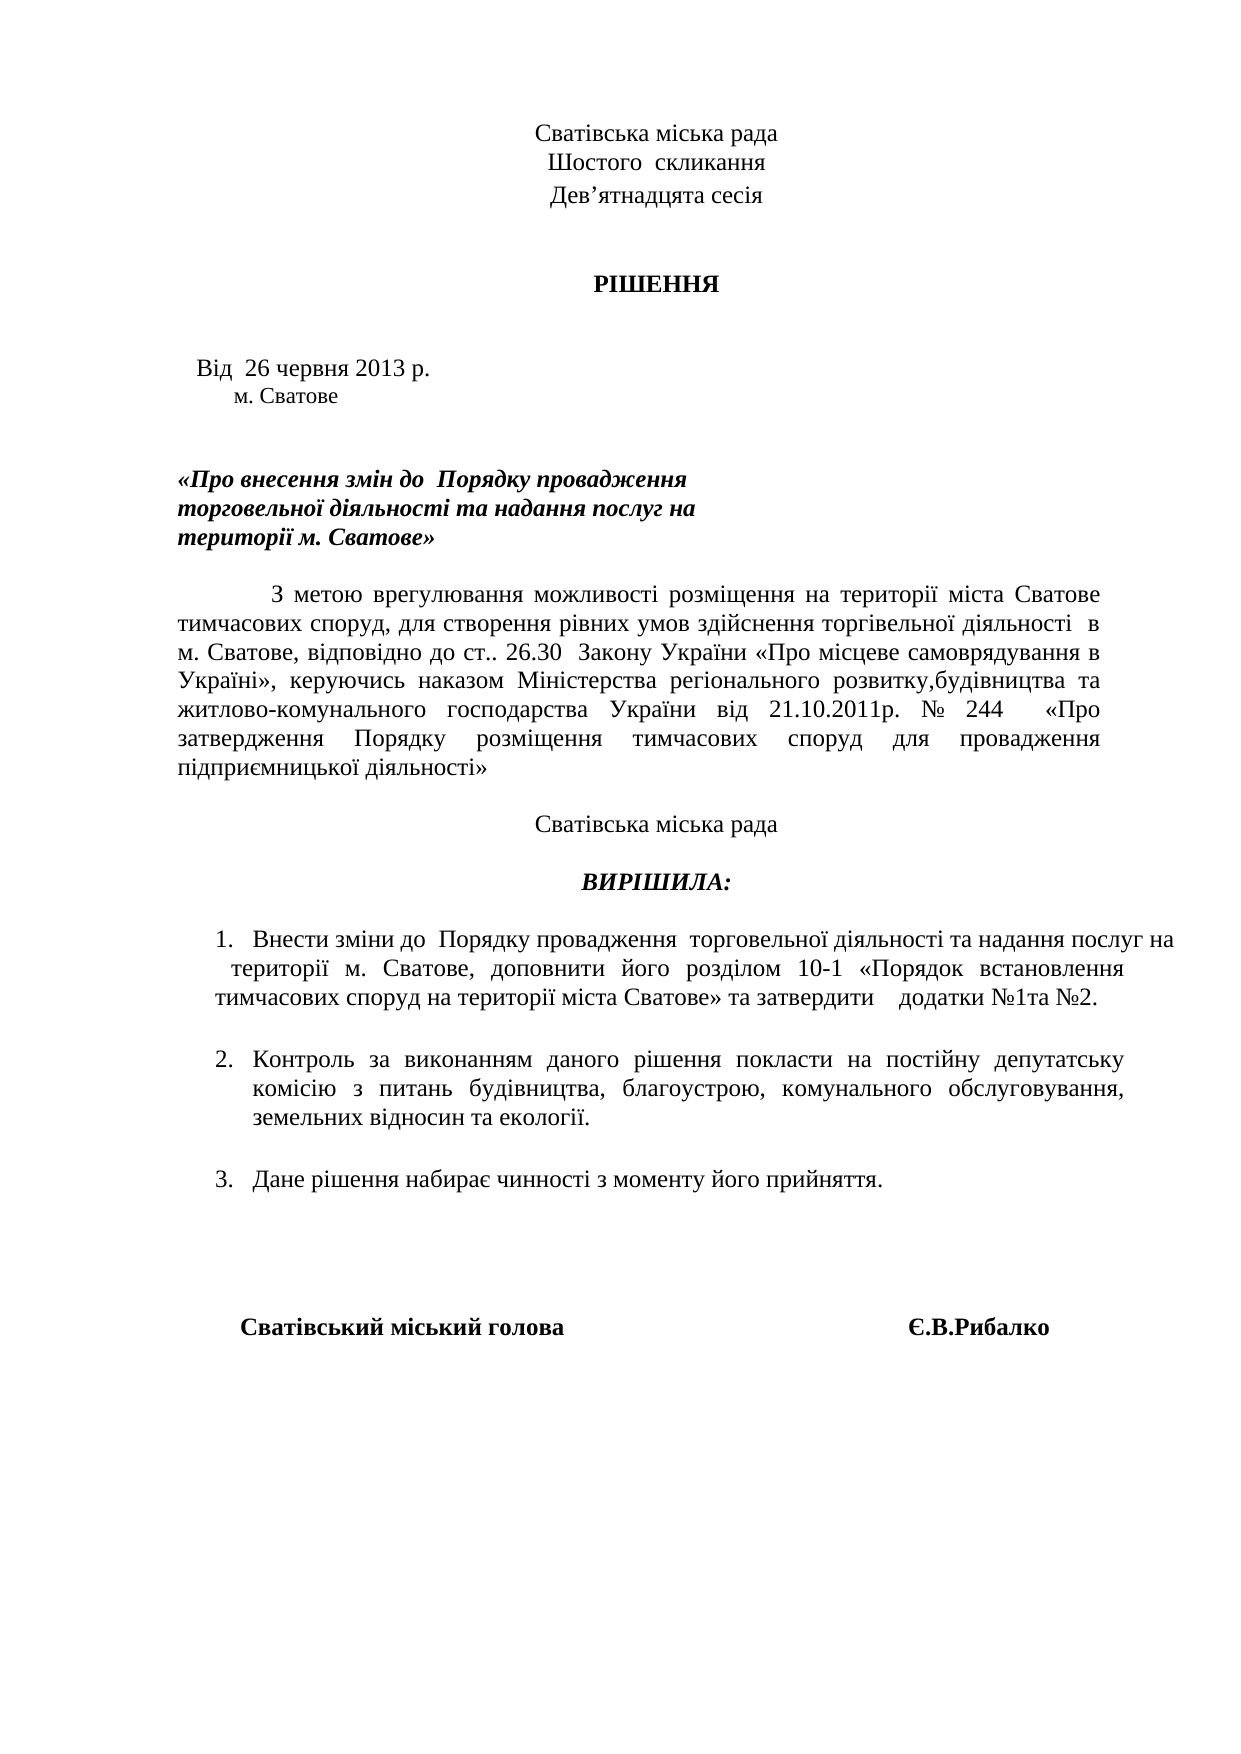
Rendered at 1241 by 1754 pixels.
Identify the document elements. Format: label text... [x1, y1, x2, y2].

text Дев’ятнадцята сесія [177, 180, 1135, 209]
text «Про внесення змін до Порядку провадження [177, 464, 1186, 493]
text З метою врегулювання можливості розміщення на території міста Сватове тимчасових споруд, для створення рівних умов здійснення торгівельної діяльності в м. Сватове, відповідно до ст.. 26.30 Закону України «Про місцеве самоврядування в Україні», керуючись наказом Міністерства регіонального розвитку,будівництва та житлово-комунального господарства України від 21.10.2011р. № 244 «Про затвердження Порядку розміщення тимчасових споруд для провадження підприємницької діяльності» [177, 579, 1101, 781]
list Внести зміни до Порядку провадження торговельної діяльності та надання послуг на [215, 924, 1186, 953]
text торговельної діяльності та надання послуг на [177, 493, 1186, 522]
text м. Сватове [177, 382, 1135, 408]
subtitle Сватівська міська рада [177, 118, 1135, 147]
list Контроль за виконанням даного рішення покласти на постійну депутатську комісію з питань будівництва, благоустрою, комунального обслуговування, земельних відносин та екології. [215, 1044, 1125, 1130]
text Від 26 червня 2013 р. [177, 353, 1135, 382]
text території м. Сватове, доповнити його розділом 10-1 «Порядок встановлення тимчасових споруд на території міста Сватове» та затвердити додатки №1та №2. [215, 953, 1125, 1011]
list Дане рішення набирає чинності з моменту його прийняття. [215, 1164, 1125, 1193]
text Сватівський міський голова Є.В.Рибалко [177, 1312, 1186, 1340]
subtitle РІШЕННЯ [177, 269, 1135, 297]
subtitle Сватівська міська рада [177, 809, 1135, 838]
subtitle ВИРІШИЛА: [177, 867, 1135, 896]
text території м. Сватове» [177, 522, 1186, 551]
text Шостого скликання [177, 147, 1135, 176]
